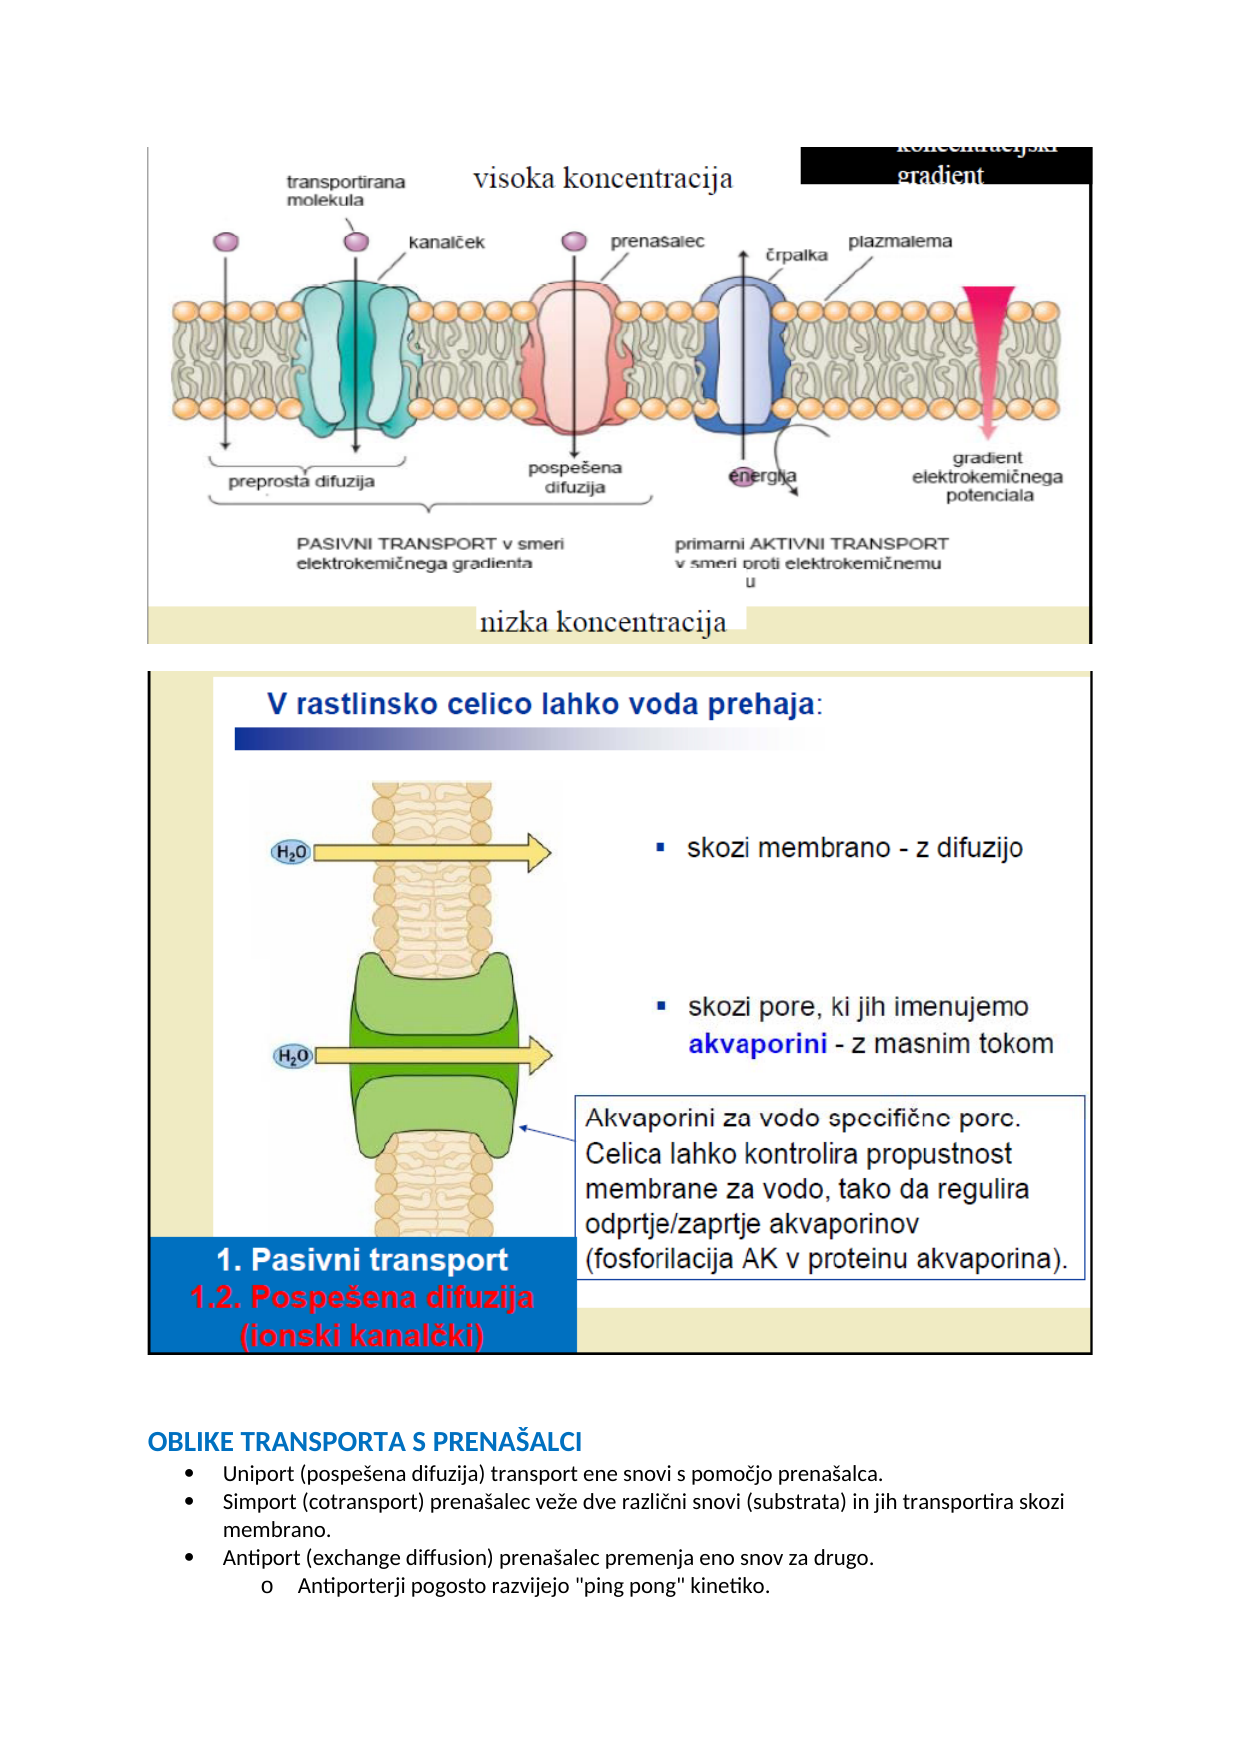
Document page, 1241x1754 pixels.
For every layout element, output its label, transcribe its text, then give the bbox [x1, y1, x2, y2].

list Uniport (pospešena difuzija) transport ene snovi s pomočjo prenašalca. [185, 1459, 1093, 1487]
text OBLIKE TRANSPORTA S PRENAŠALCI [148, 1423, 1093, 1459]
list Antiporterji pogosto razvijejo "ping pong" kinetiko. [260, 1571, 1093, 1600]
list Simport (cotransport) prenašalec veže dve različni snovi (substrata) in jih transportira skozi membrano. [185, 1487, 1093, 1543]
list Antiport (exchange diffusion) prenašalec premenja eno snov za drugo. [185, 1543, 1093, 1571]
